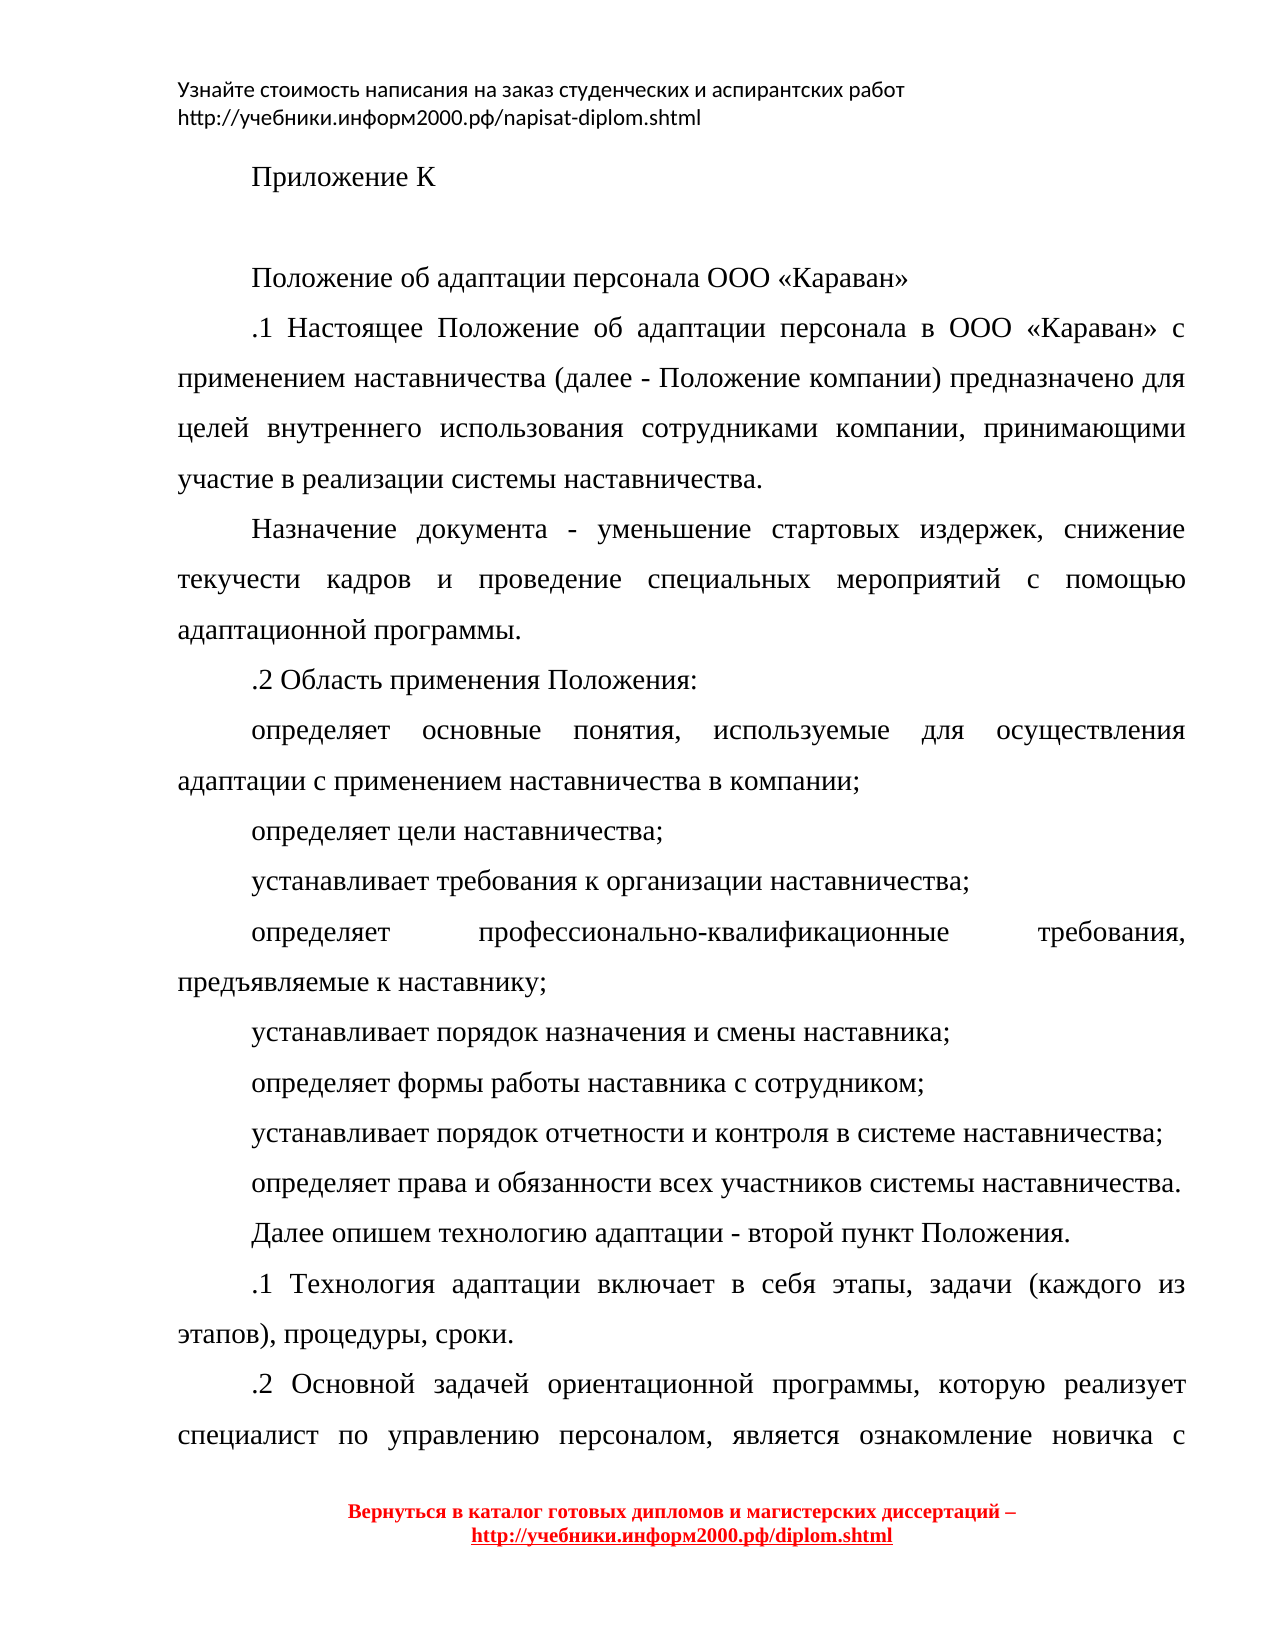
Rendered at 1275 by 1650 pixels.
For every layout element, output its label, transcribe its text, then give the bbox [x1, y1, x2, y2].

text определяет цели наставничества; [177, 813, 1186, 847]
text устанавливает порядок назначения и смены наставника; [177, 1014, 1186, 1048]
text определяет профессионально-квалификационные требования, предъявляемые к наставнику; [177, 914, 1186, 998]
text определяет права и обязанности всех участников системы наставничества. [177, 1165, 1186, 1199]
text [177, 1367, 1186, 1450]
text .1 Технология адаптации включает в себя этапы, задачи (каждого из этапов), процедуры, сроки. [177, 1266, 1186, 1350]
text определяет основные понятия, используемые для осуществления адаптации с применением наставничества в компании; [177, 712, 1186, 796]
text .2 Область применения Положения: [177, 662, 1186, 696]
text Далее опишем технологию адаптации - второй пункт Положения. [177, 1216, 1186, 1249]
text устанавливает порядок отчетности и контроля в системе наставничества; [177, 1115, 1186, 1148]
text Назначение документа - уменьшение стартовых издержек, снижение текучести кадров и проведение специальных мероприятий с помощью адаптационной программы. [177, 511, 1186, 645]
text определяет формы работы наставника с сотрудником; [177, 1065, 1186, 1098]
text Положение об адаптации персонала ООО «Караван» [177, 260, 1186, 293]
text Приложение К [177, 159, 1186, 193]
text устанавливает требования к организации наставничества; [177, 863, 1186, 897]
text .1 Настоящее Положение об адаптации персонала в ООО «Караван» с применением наставничества (далее - Положение компании) предназначено для целей внутреннего использования сотрудниками компании, принимающими участие в реализации системы наставничества. [177, 310, 1186, 494]
